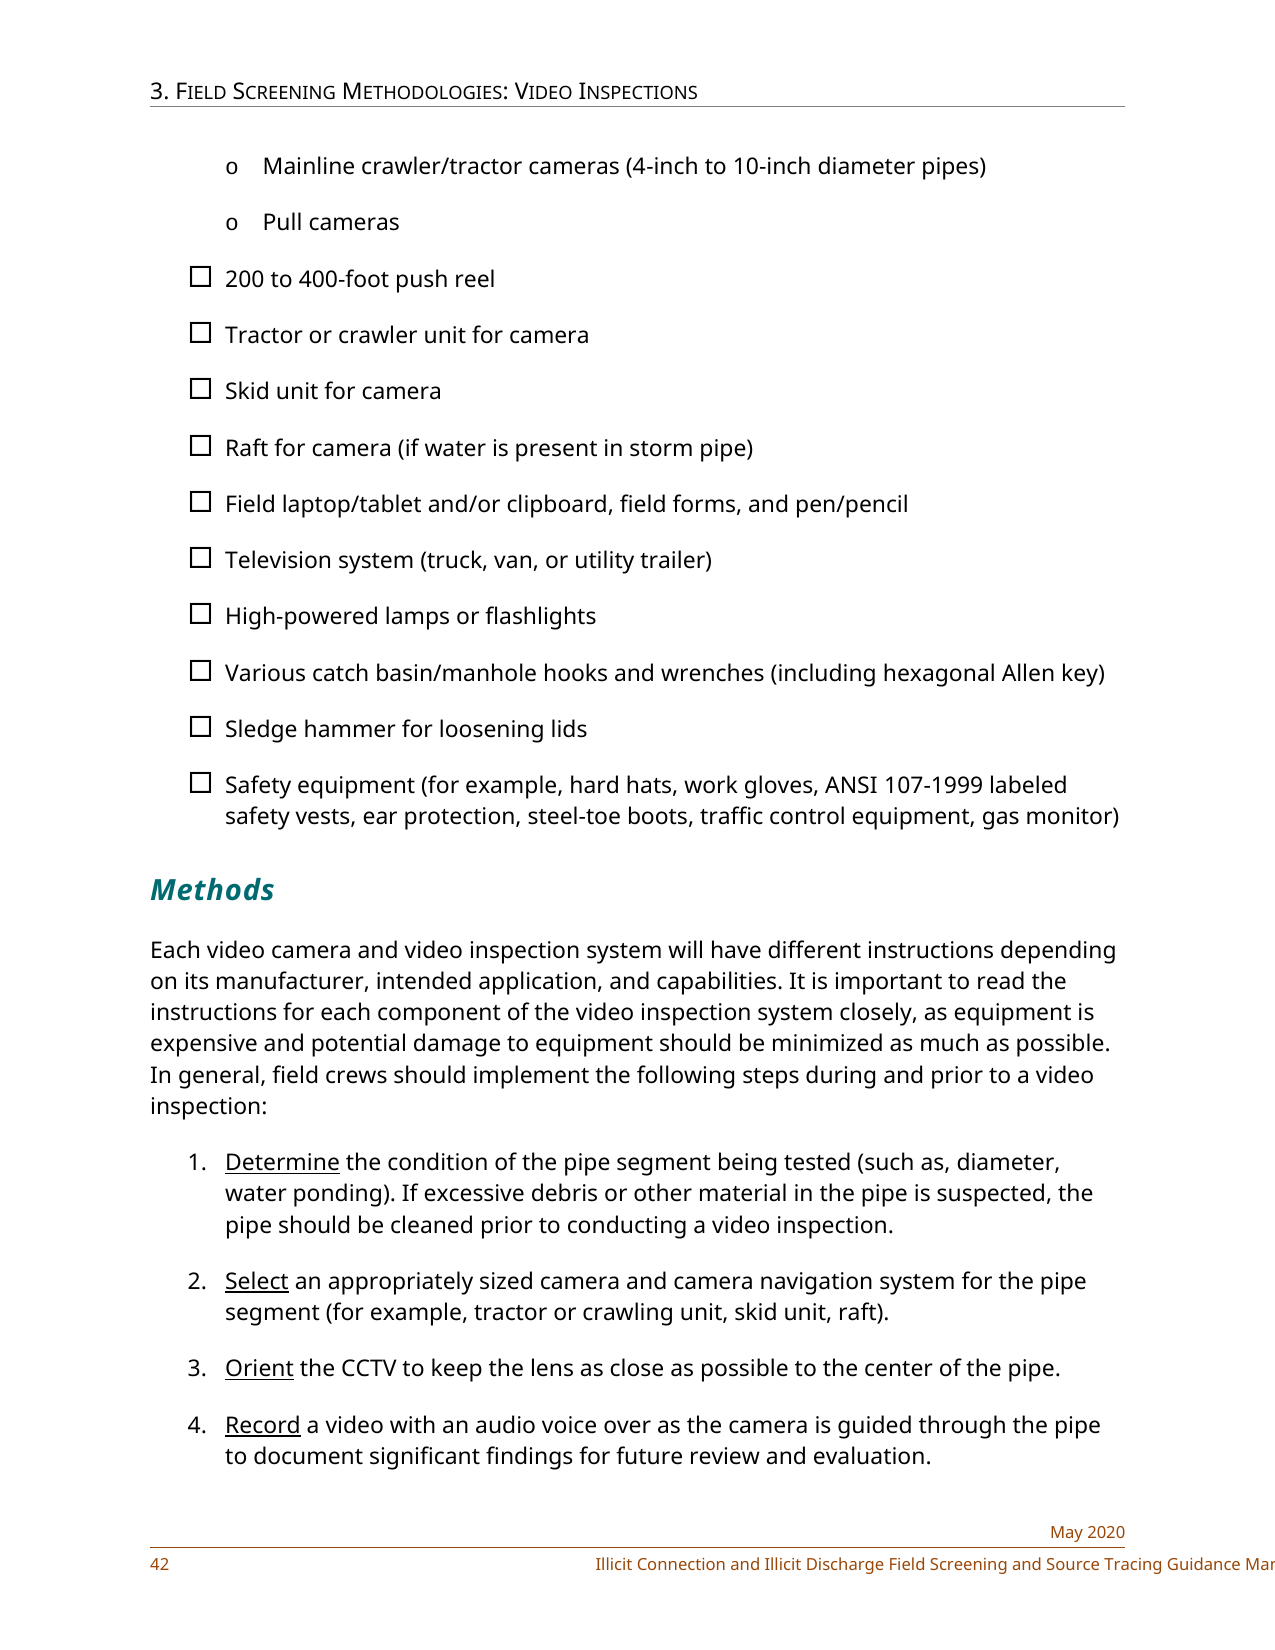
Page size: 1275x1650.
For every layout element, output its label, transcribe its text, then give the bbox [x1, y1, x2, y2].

list Field laptop/tablet and/or clipboard, field forms, and pen/pencil [187, 488, 1125, 519]
list Safety equipment (for example, hard hats, work gloves, ANSI 107-1999 labeled safety vests, ear protection, steel-toe boots, traffic control equipment, gas monitor) [187, 769, 1125, 831]
list 200 to 400-foot push reel [187, 263, 1125, 294]
list Various catch basin/manhole hooks and wrenches (including hexagonal Allen key) [187, 656, 1125, 688]
list High-powered lamps or flashlights [187, 600, 1125, 631]
list Television system (truck, van, or utility trailer) [187, 544, 1125, 575]
list Determine the condition of the pipe segment being tested (such as, diameter, water ponding). If excessive debris or other material in the pipe is suspected, the pipe should be cleaned prior to conducting a video inspection. [187, 1146, 1125, 1240]
text Each video camera and video inspection system will have different instructions depending on its manufacturer, intended application, and capabilities. It is important to read the instructions for each component of the video inspection system closely, as equipment is expensive and potential damage to equipment should be minimized as much as possible. In general, field crews should implement the following steps during and prior to a video inspection: [150, 934, 1125, 1121]
list Tractor or crawler unit for camera [187, 319, 1125, 350]
list Sledge hammer for loosening lids [187, 713, 1125, 744]
list Raft for camera (if water is present in storm pipe) [187, 431, 1125, 463]
list Pull cameras [225, 206, 1125, 238]
list Orient the CCTV to keep the lens as close as possible to the center of the pipe. [187, 1352, 1125, 1384]
list Skid unit for camera [187, 375, 1125, 406]
list Select an appropriately sized camera and camera navigation system for the pipe segment (for example, tractor or crawling unit, skid unit, raft). [187, 1265, 1125, 1327]
list Record a video with an audio voice over as the camera is guided through the pipe to document significant findings for future review and evaluation. [187, 1409, 1125, 1471]
list Mainline crawler/tractor cameras (4-inch to 10-inch diameter pipes) [225, 150, 1125, 181]
subtitle Methods [150, 869, 1125, 909]
